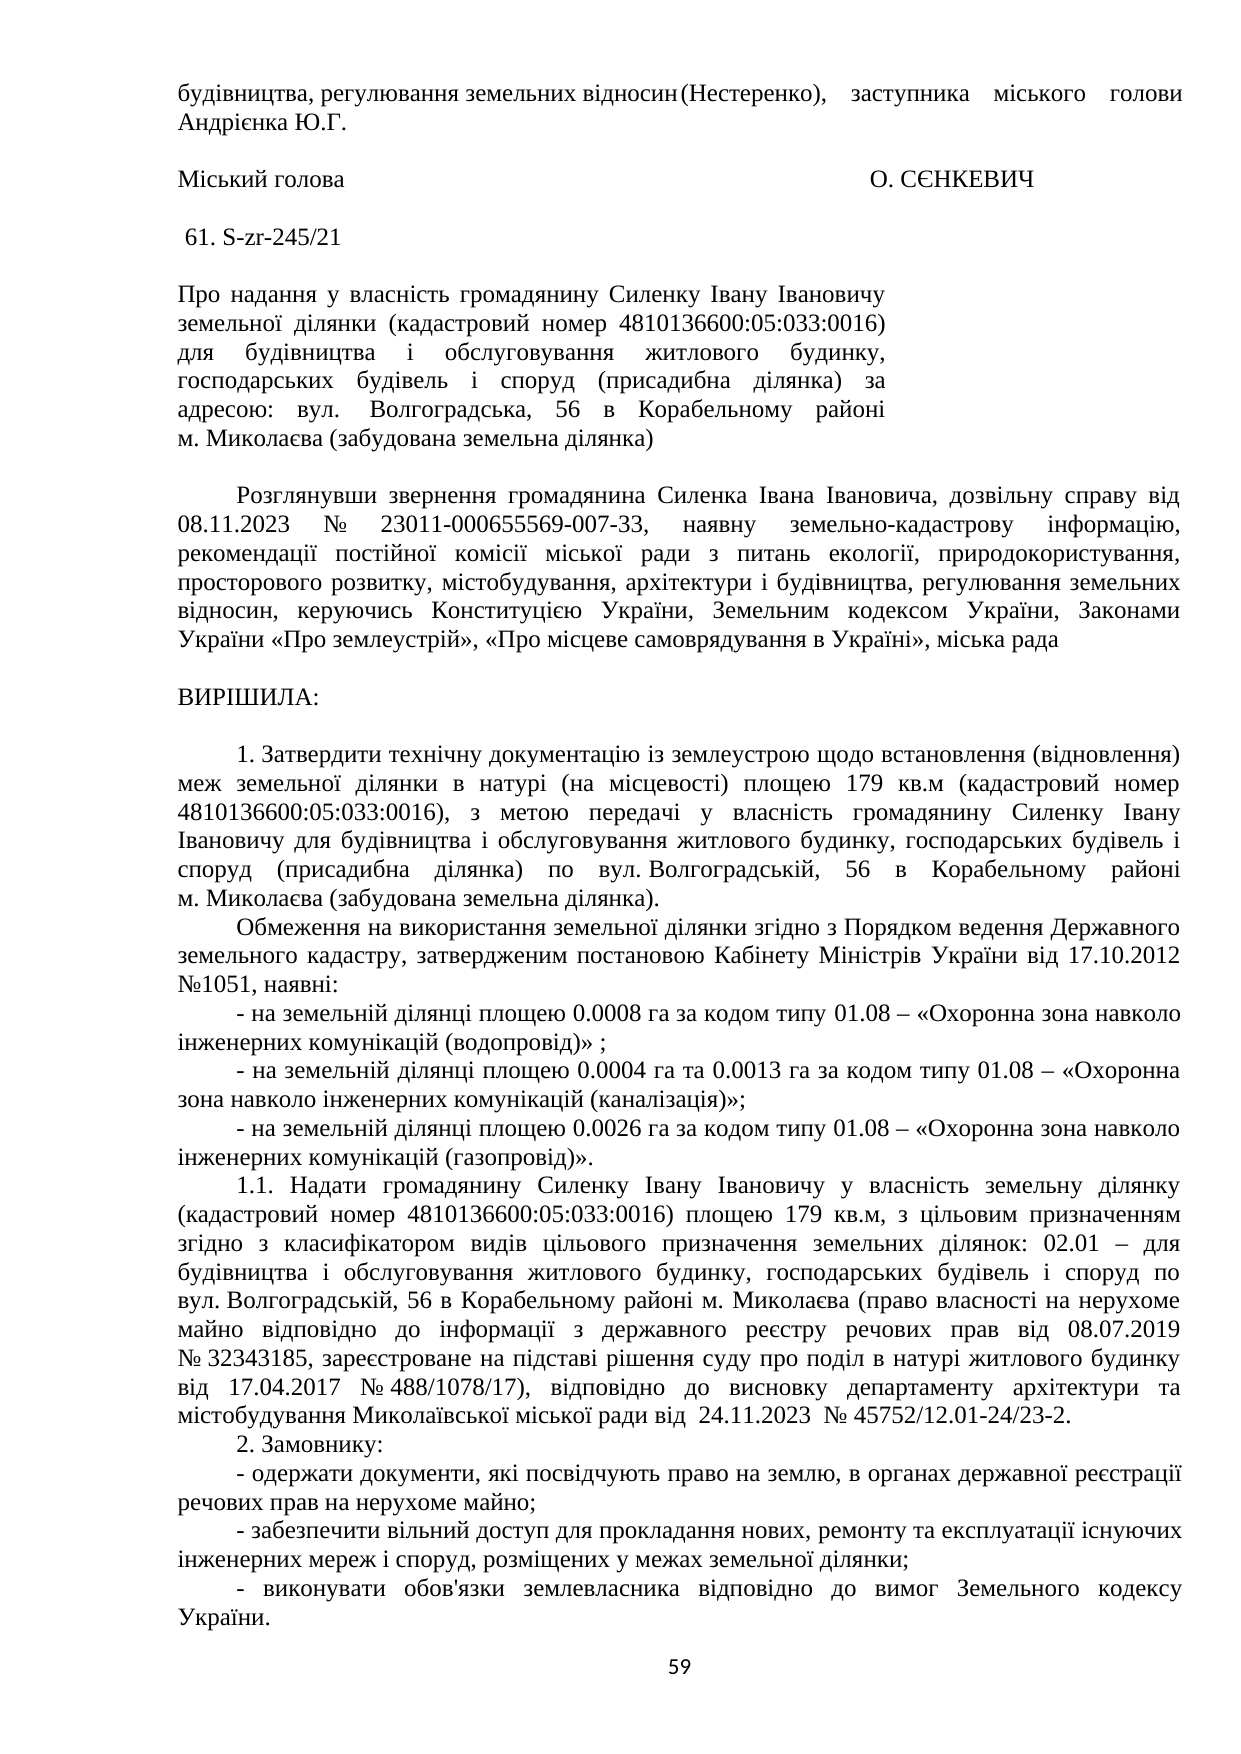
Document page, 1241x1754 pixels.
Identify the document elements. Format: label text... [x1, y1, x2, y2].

text Обмеження на використання земельної ділянки згідно з Порядком ведення Державного земельного кадастру, затвердженим постановою Кабінету Міністрів України від 17.10.2012 №1051, наявні: [177, 912, 1181, 998]
text 2. Замовнику: [177, 1429, 1183, 1458]
text 1. Затвердити технічну документацію із землеустрою щодо встановлення (відновлення) меж земельної ділянки в натурі (на місцевості) площею 179 кв.м (кадастровий номер 4810136600:05:033:0016), з метою передачі у власність громадянину Силенку Івану Івановичу для будівництва і обслуговування житлового будинку, господарських будівель і споруд (присадибна ділянка) по вул. Волгоградській, 56 в Корабельному районі м. Миколаєва (забудована земельна ділянка). [177, 739, 1181, 912]
list S-zr-245/21 [184, 222, 1183, 250]
text Про надання у власність громадянину Силенку Івану Івановичу земельної ділянки (кадастровий номер 4810136600:05:033:0016) для будівництва і обслуговування житлового будинку, господарських будівель і споруд (присадибна ділянка) за адресою: вул. Волгоградська, 56 в Корабельному районі м. Миколаєва (забудована земельна ділянка) [177, 279, 886, 452]
text ВИРІШИЛА: [177, 682, 1183, 710]
text 1.1. Надати громадянину Силенку Івану Івановичу у власність земельну ділянку (кадастровий номер 4810136600:05:033:0016) площею 179 кв.м, з цільовим призначенням згідно з класифікатором видів цільового призначення земельних ділянок: 02.01 – для будівництва і обслуговування житлового будинку, господарських будівель і споруд по вул. Волгоградській, 56 в Корабельному районі м. Миколаєва (право власності на нерухоме майно відповідно до інформації з державного реєстру речових прав від 08.07.2019 № 32343185, зареєстроване на підставі рішення суду про поділ в натурі житлового будинку від 17.04.2017 № 488/1078/17), відповідно до висновку департаменту архітектури та містобудування Миколаївської міської ради від 24.11.2023 № 45752/12.01-24/23-2. [177, 1170, 1181, 1429]
text - на земельній ділянці площею 0.0026 га за кодом типу 01.08 – «Охоронна зона навколо інженерних комунікацій (газопровід)». [177, 1113, 1181, 1170]
text - одержати документи, які посвідчують право на землю, в органах державної реєстрації речових прав на нерухоме майно; [177, 1458, 1183, 1515]
text - на земельній ділянці площею 0.0004 га та 0.0013 га за кодом типу 01.08 – «Охоронна зона навколо інженерних комунікацій (каналізація)»; [177, 1055, 1181, 1113]
text - на земельній ділянці площею 0.0008 га за кодом типу 01.08 – «Охоронна зона навколо інженерних комунікацій (водопровід)» ; [177, 998, 1181, 1055]
text - забезпечити вільний доступ для прокладання нових, ремонту та експлуатації існуючих інженерних мереж і споруд, розміщених у межах земельної ділянки; [177, 1515, 1183, 1573]
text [177, 78, 1183, 135]
text Розглянувши звернення громадянина Силенка Івана Івановича, дозвільну справу від 08.11.2023 № 23011-000655569-007-33, наявну земельно-кадастрову інформацію, рекомендації постійної комісії міської ради з питань екології, природокористування, просторового розвитку, містобудування, архітектури і будівництва, регулювання земельних відносин, керуючись Конституцією України, Земельним кодексом України, Законами України «Про землеустрій», «Про місцеве самоврядування в Україні», міська рада [177, 480, 1181, 653]
text Міський голова О. СЄНКЕВИЧ [177, 164, 1181, 193]
text - виконувати обов'язки землевласника відповідно до вимог Земельного кодексу України. [177, 1573, 1183, 1630]
